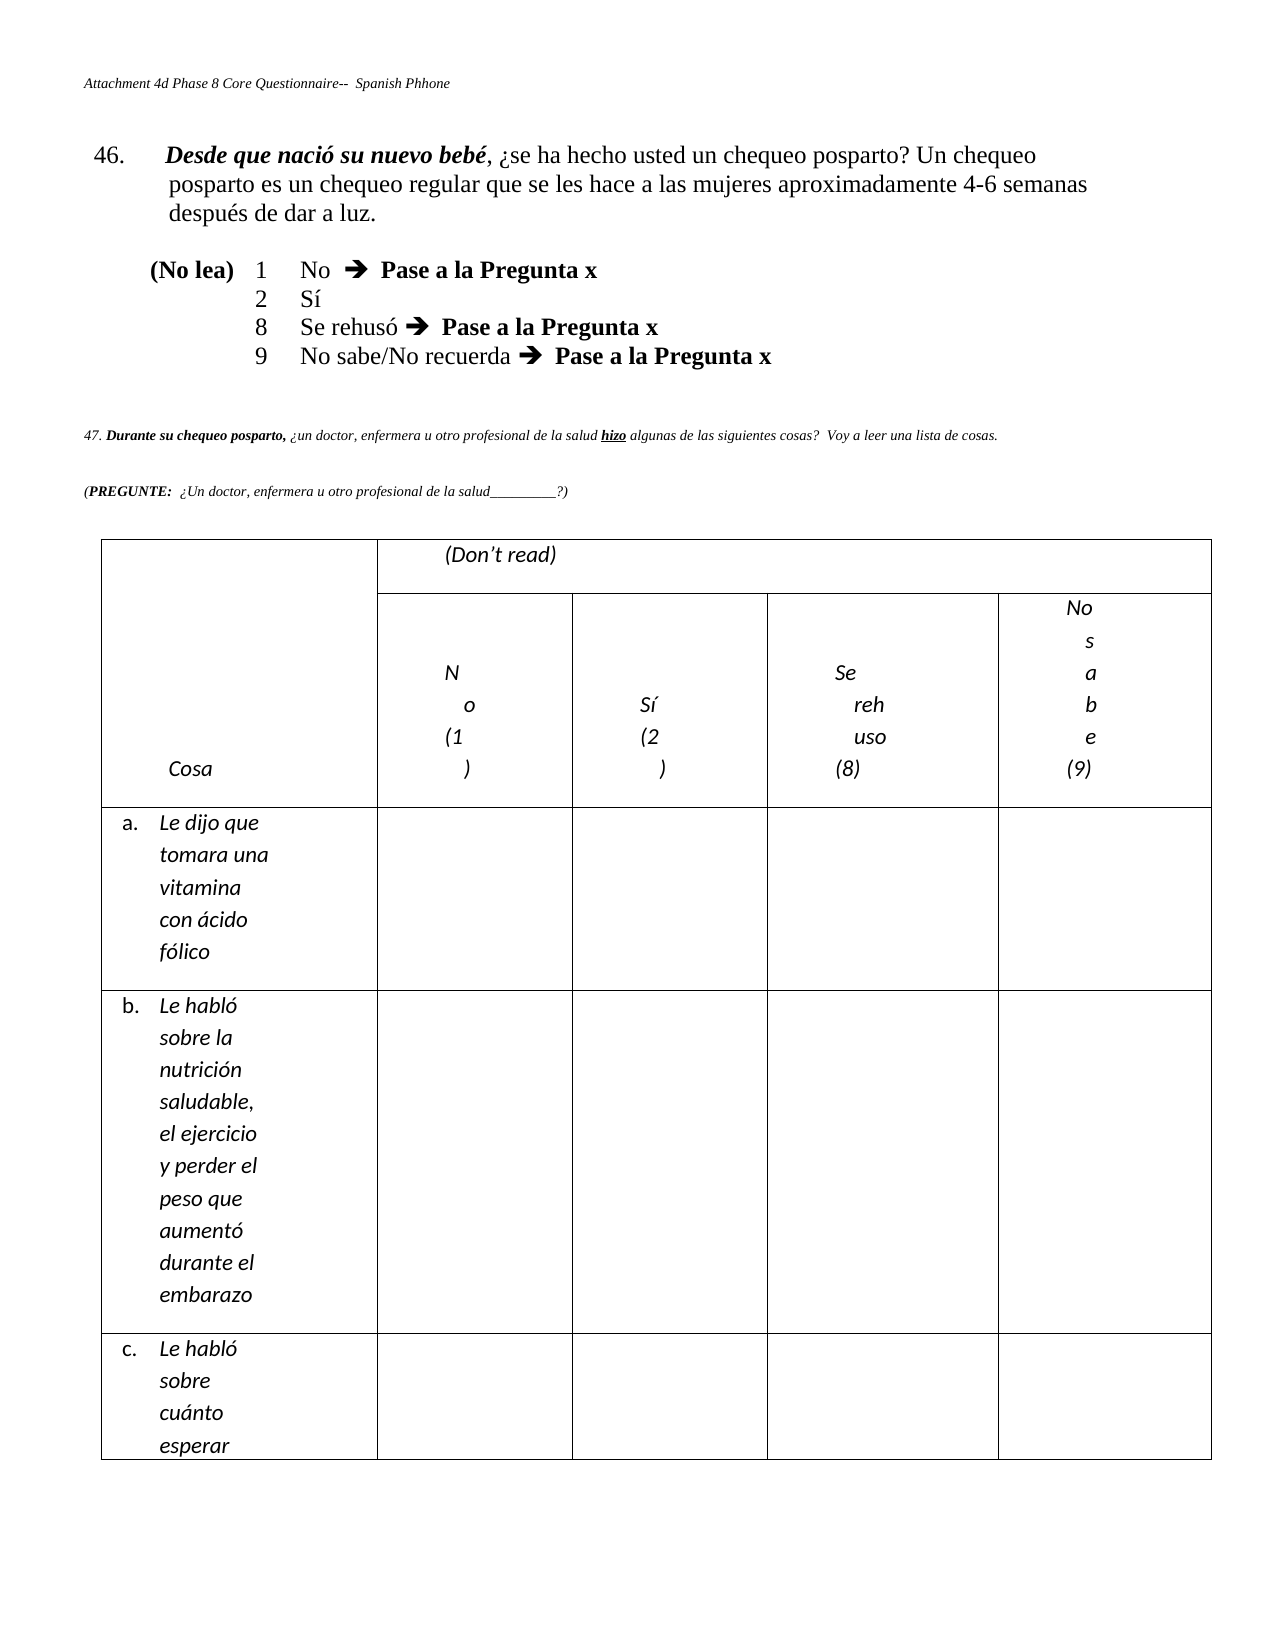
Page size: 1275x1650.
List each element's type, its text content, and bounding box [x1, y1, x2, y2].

table_cell Sí (2) [573, 594, 767, 807]
list 46. Desde que nació su nuevo bebé, ¿se ha hecho usted un chequeo posparto? Un chequeo posparto es un chequeo regular que se les hace a las mujeres aproximadamente 4-6 semanas después de dar a luz. [94, 141, 1104, 227]
text (PREGUNTE: ¿Un doctor, enfermera u otro profesional de la salud_________?) [84, 482, 1104, 499]
table_cell Se rehuso (8) [768, 594, 998, 807]
table_cell [768, 1334, 998, 1459]
text 2 Sí [255, 284, 1104, 312]
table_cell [102, 1334, 377, 1459]
table_header Cosa [102, 540, 377, 807]
table_cell [999, 1334, 1211, 1459]
table_cell [378, 991, 572, 1333]
table_cell Le habló sobre la nutrición saludable, el ejercicio y perder el peso que aumentó durante el embarazo [102, 991, 377, 1333]
table_cell Le dijo que tomara una vitamina con ácido fólico [102, 808, 377, 990]
text 9 No sabe/No recuerda Pase a la Pregunta x [255, 341, 1104, 370]
text 47. Durante su chequeo posparto, ¿un doctor, enfermera u otro profesional de la salud hizo algunas de las siguientes cosas? Voy a leer una lista de cosas. [84, 426, 1104, 443]
table_cell [573, 1334, 767, 1459]
table_cell [573, 808, 767, 990]
table_cell [378, 1334, 572, 1459]
text 8 Se rehusó Pase a la Pregunta x [255, 312, 1104, 341]
table_cell No (1) [378, 594, 572, 807]
table_cell [378, 808, 572, 990]
table_cell [999, 991, 1211, 1333]
table_header (Don’t read) [378, 540, 1211, 592]
table_cell [573, 991, 767, 1333]
table_cell No sabe (9) [999, 594, 1211, 807]
table_cell [768, 808, 998, 990]
table_cell [768, 991, 998, 1333]
text (No lea) 1 No Pase a la Pregunta x [15, 255, 1104, 284]
table_cell [999, 808, 1211, 990]
